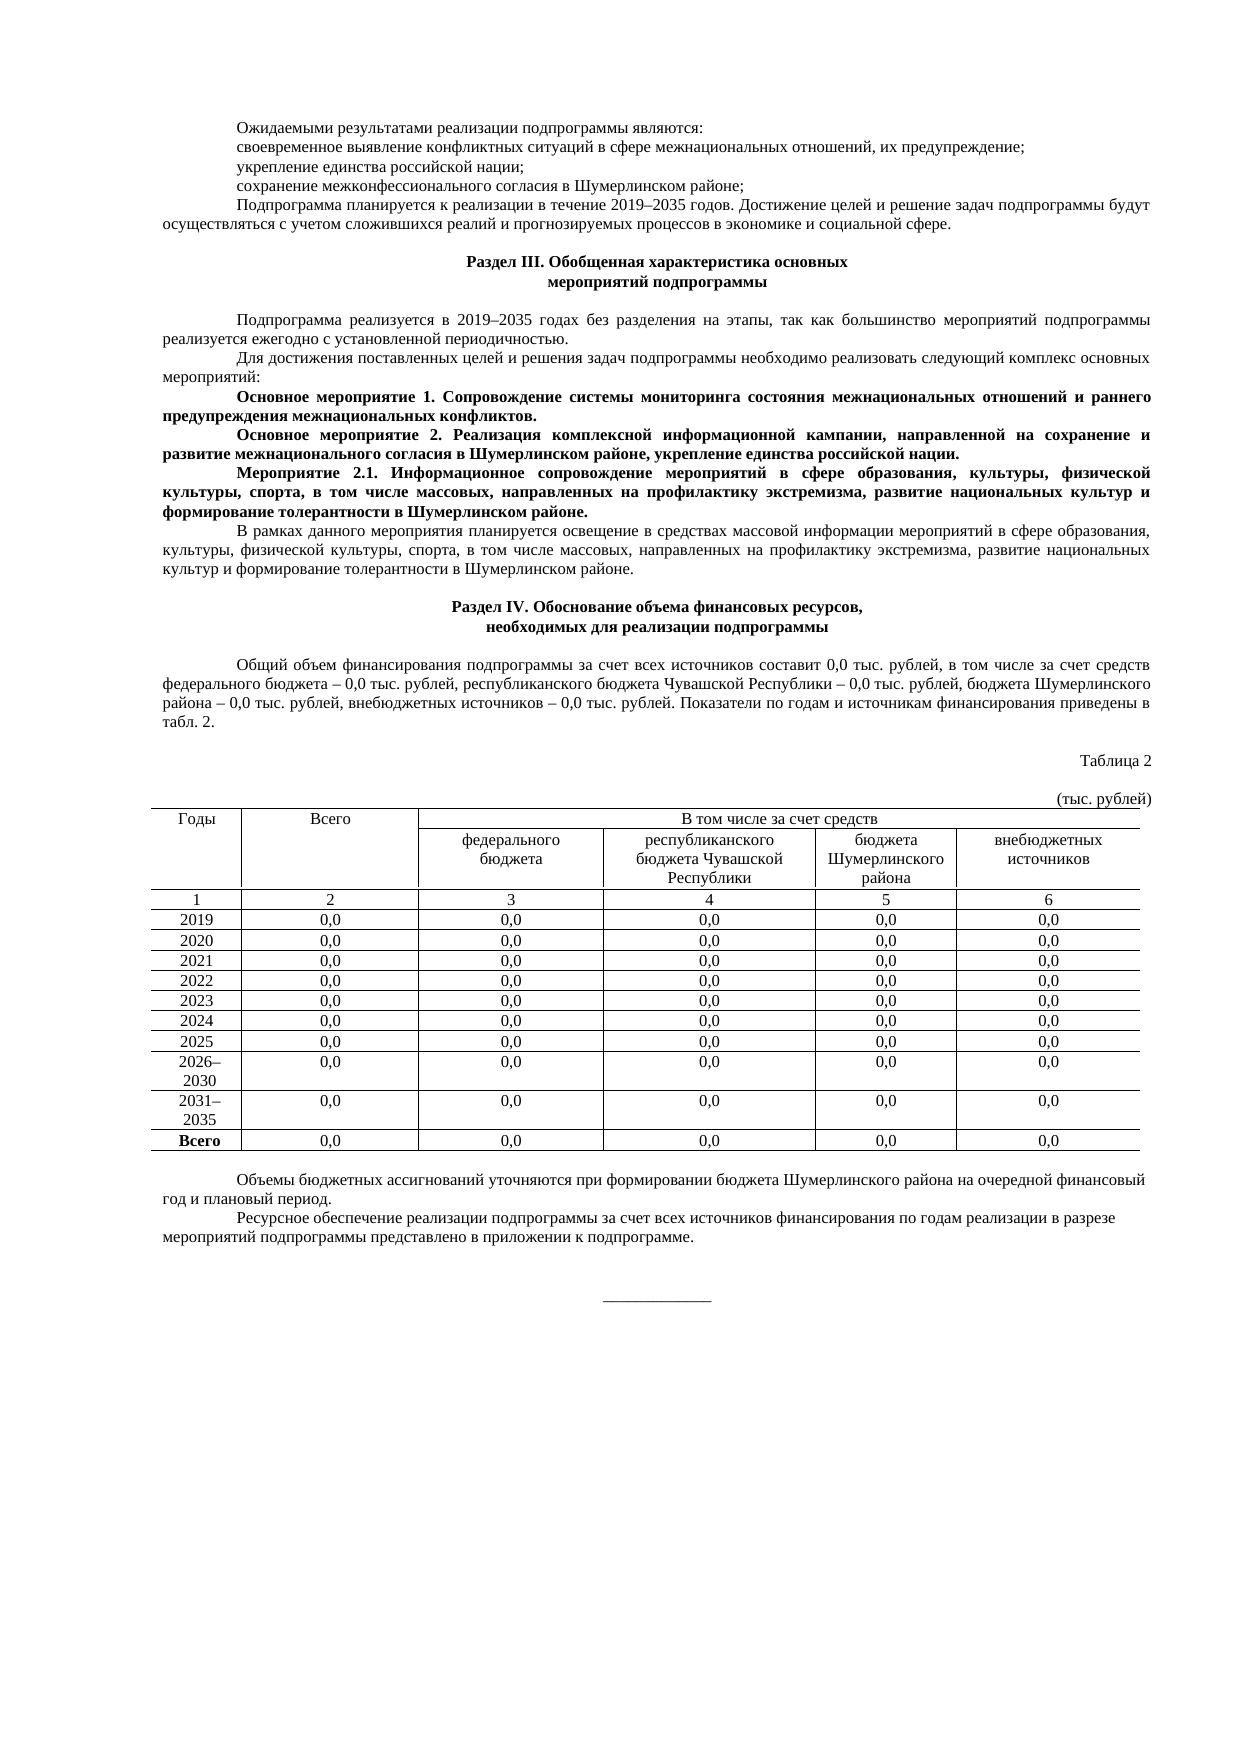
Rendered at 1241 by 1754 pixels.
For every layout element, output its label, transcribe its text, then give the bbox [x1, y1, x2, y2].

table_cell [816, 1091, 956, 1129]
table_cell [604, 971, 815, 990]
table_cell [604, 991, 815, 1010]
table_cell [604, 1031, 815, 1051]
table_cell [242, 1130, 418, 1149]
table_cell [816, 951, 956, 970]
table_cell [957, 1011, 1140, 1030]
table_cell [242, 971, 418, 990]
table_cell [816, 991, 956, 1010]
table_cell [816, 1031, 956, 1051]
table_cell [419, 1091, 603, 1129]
text сохранение межконфессионального согласия в Шумерлинском районе; [162, 176, 1152, 195]
text _____________ [162, 1285, 1152, 1304]
text Таблица 2 [162, 751, 1152, 770]
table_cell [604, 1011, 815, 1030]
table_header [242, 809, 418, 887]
text мероприятий подпрограммы [162, 271, 1152, 291]
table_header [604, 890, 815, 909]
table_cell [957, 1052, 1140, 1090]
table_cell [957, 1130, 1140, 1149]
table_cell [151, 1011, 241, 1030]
text необходимых для реализации подпрограммы [162, 616, 1152, 636]
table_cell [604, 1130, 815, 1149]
text Основное мероприятие 1. Сопровождение системы мониторинга состояния межнациональных отношений и раннего предупреждения межнациональных конфликтов. [162, 386, 1152, 425]
text Ресурсное обеспечение реализации подпрограммы за счет всех источников финансирования по годам реализации в разрезе мероприятий подпрограммы представлено в приложении к подпрограмме. [162, 1208, 1152, 1246]
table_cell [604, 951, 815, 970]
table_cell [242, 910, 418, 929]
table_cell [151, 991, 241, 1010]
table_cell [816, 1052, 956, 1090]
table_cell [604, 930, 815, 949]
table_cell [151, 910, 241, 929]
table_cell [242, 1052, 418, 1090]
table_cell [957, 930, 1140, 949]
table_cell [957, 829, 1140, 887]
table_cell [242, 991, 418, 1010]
text своевременное выявление конфликтных ситуаций в сфере межнациональных отношений, их предупреждение; [162, 137, 1152, 156]
text Подпрограмма планируется к реализации в течение 2019–2035 годов. Достижение целей и решение задач подпрограммы будут осуществляться с учетом сложившихся реалий и прогнозируемых процессов в экономике и социальной сфере. [162, 195, 1152, 233]
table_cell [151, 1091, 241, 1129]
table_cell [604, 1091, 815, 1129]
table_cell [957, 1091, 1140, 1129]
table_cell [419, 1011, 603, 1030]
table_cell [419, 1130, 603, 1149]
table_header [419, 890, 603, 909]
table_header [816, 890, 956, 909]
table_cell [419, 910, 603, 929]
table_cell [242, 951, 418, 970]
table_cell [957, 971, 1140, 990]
text Раздел III. Обобщенная характеристика основных [162, 252, 1152, 271]
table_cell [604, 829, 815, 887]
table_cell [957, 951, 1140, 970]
text Мероприятие 2.1. Информационное сопровождение мероприятий в сфере образования, культуры, физической культуры, спорта, в том числе массовых, направленных на профилактику экстремизма, развитие национальных культур и формирование толерантности в Шумерлинском районе. [162, 463, 1152, 521]
text В рамках данного мероприятия планируется освещение в средствах массовой информации мероприятий в сфере образования, культуры, физической культуры, спорта, в том числе массовых, направленных на профилактику экстремизма, развитие национальных культур и формирование толерантности в Шумерлинском районе. [162, 521, 1152, 578]
text Общий объем финансирования подпрограммы за счет всех источников составит 0,0 тыс. рублей, в том числе за счет средств федерального бюджета – 0,0 тыс. рублей, республиканского бюджета Чувашской Республики – 0,0 тыс. рублей, бюджета Шумерлинского района – 0,0 тыс. рублей, внебюджетных источников – 0,0 тыс. рублей. Показатели по годам и источникам финансирования приведены в табл. 2. [162, 655, 1152, 731]
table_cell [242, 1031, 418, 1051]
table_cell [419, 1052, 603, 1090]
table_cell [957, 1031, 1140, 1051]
text Раздел IV. Обоснование объема финансовых ресурсов, [162, 597, 1152, 616]
text Подпрограмма реализуется в 2019–2035 годах без разделения на этапы, так как большинство мероприятий подпрограммы реализуется ежегодно с установленной периодичностью. [162, 310, 1152, 348]
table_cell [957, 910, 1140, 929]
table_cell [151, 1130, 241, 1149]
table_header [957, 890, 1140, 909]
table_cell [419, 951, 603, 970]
text Объемы бюджетных ассигнований уточняются при формировании бюджета Шумерлинского района на очередной финансовый год и плановый период. [162, 1170, 1152, 1208]
text Для достижения поставленных целей и решения задач подпрограммы необходимо реализовать следующий комплекс основных мероприятий: [162, 348, 1152, 386]
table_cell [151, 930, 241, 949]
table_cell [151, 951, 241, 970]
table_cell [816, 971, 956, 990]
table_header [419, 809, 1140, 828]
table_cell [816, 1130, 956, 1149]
text Основное мероприятие 2. Реализация комплексной информационной кампании, направленной на сохранение и развитие межнационального согласия в Шумерлинском районе, укрепление единства российской нации. [162, 425, 1152, 463]
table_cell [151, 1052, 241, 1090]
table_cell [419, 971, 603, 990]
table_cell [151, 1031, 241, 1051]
text (тыс. рублей) [162, 789, 1152, 808]
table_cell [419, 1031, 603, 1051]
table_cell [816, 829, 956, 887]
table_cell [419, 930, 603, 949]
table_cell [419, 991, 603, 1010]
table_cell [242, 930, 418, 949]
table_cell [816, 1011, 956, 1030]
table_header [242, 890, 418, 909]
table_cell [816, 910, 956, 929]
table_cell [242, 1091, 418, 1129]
text Ожидаемыми результатами реализации подпрограммы являются: [162, 118, 1152, 137]
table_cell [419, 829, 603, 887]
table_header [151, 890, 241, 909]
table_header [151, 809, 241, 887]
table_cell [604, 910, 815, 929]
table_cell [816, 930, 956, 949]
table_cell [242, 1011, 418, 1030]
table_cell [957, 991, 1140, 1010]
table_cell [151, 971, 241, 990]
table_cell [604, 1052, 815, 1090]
text укрепление единства российской нации; [162, 156, 1152, 176]
